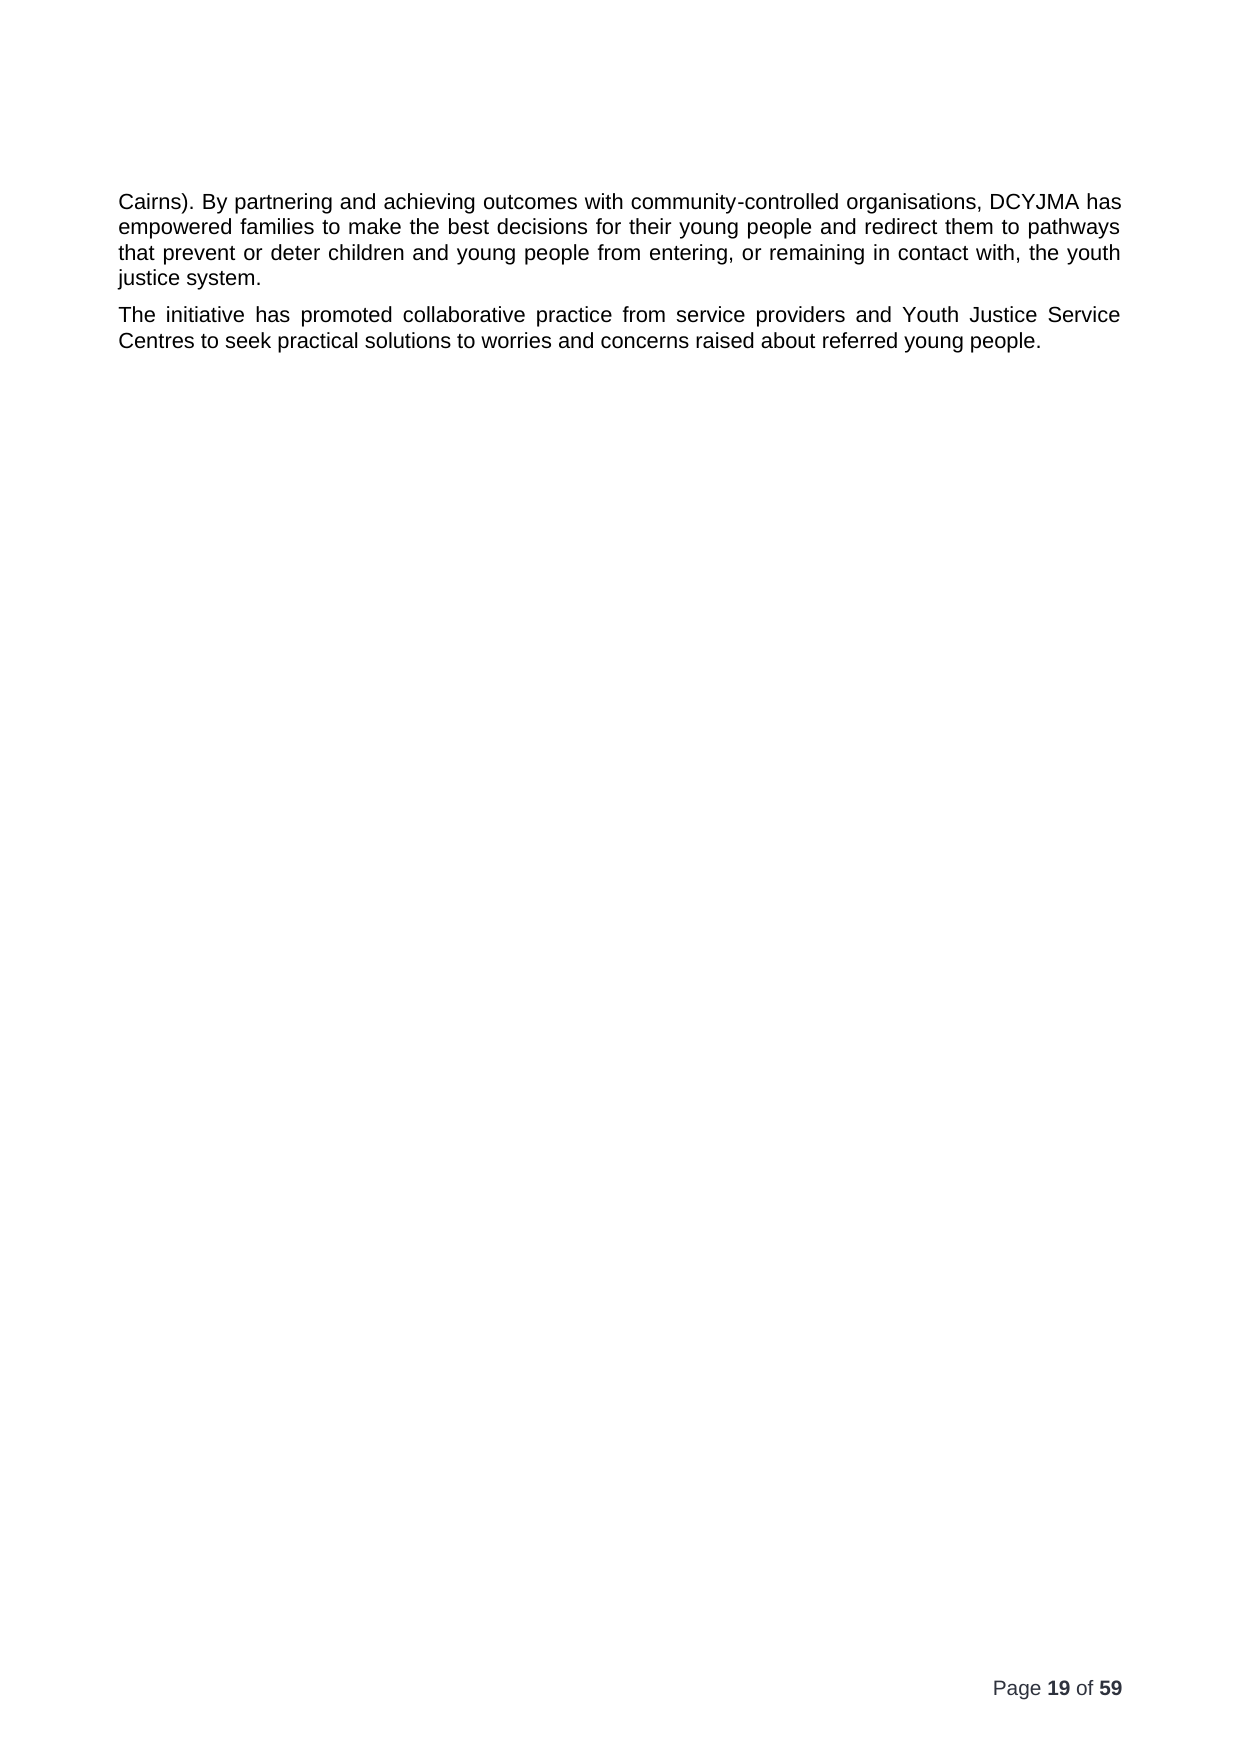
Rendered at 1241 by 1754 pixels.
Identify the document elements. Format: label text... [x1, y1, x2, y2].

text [118, 189, 1122, 290]
text The initiative has promoted collaborative practice from service providers and Youth Justice Service Centres to seek practical solutions to worries and concerns raised about referred young people. [118, 302, 1122, 353]
